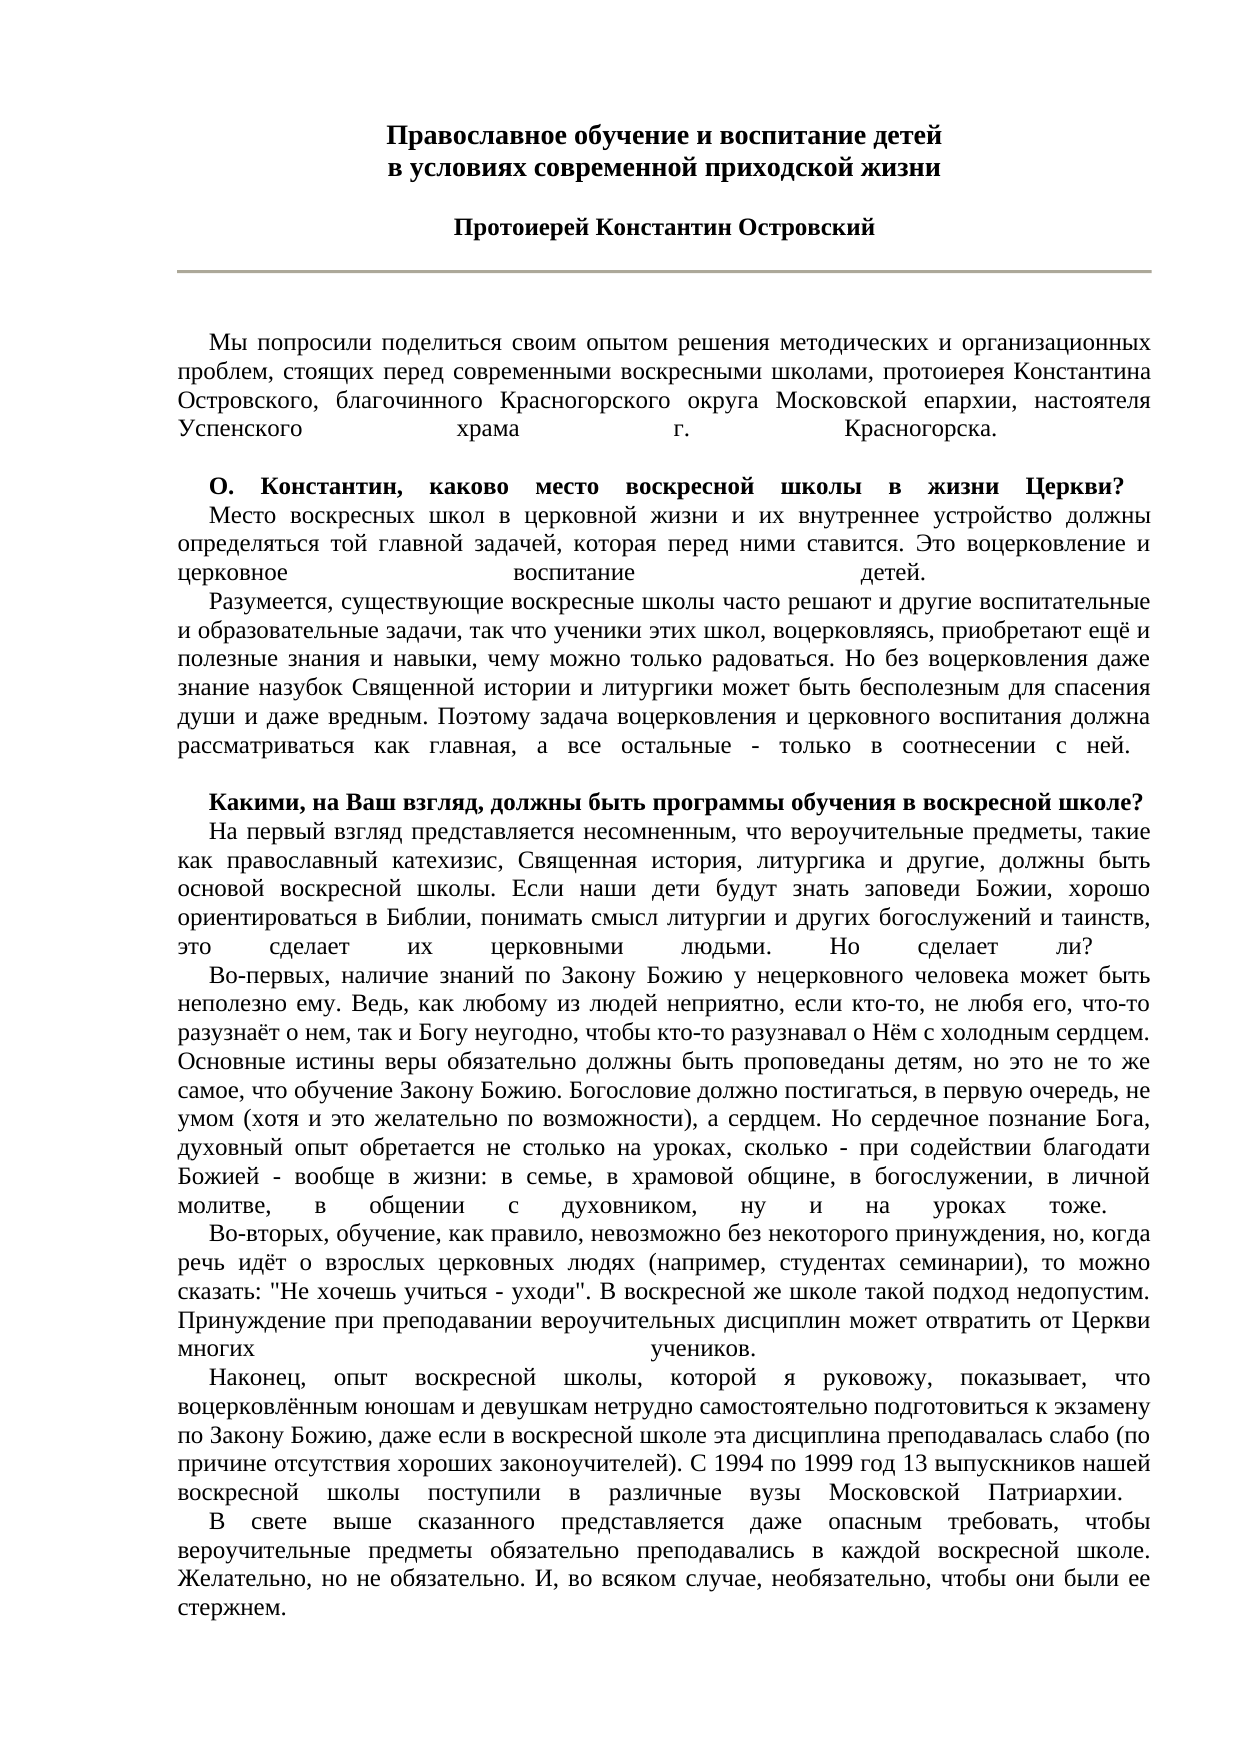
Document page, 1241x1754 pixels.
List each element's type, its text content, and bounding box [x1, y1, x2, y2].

text Протоиерей Константин Островский [177, 212, 1152, 241]
text Православное обучение и воспитание детей в условиях современной приходской жизни [177, 118, 1152, 183]
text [177, 327, 1152, 1621]
